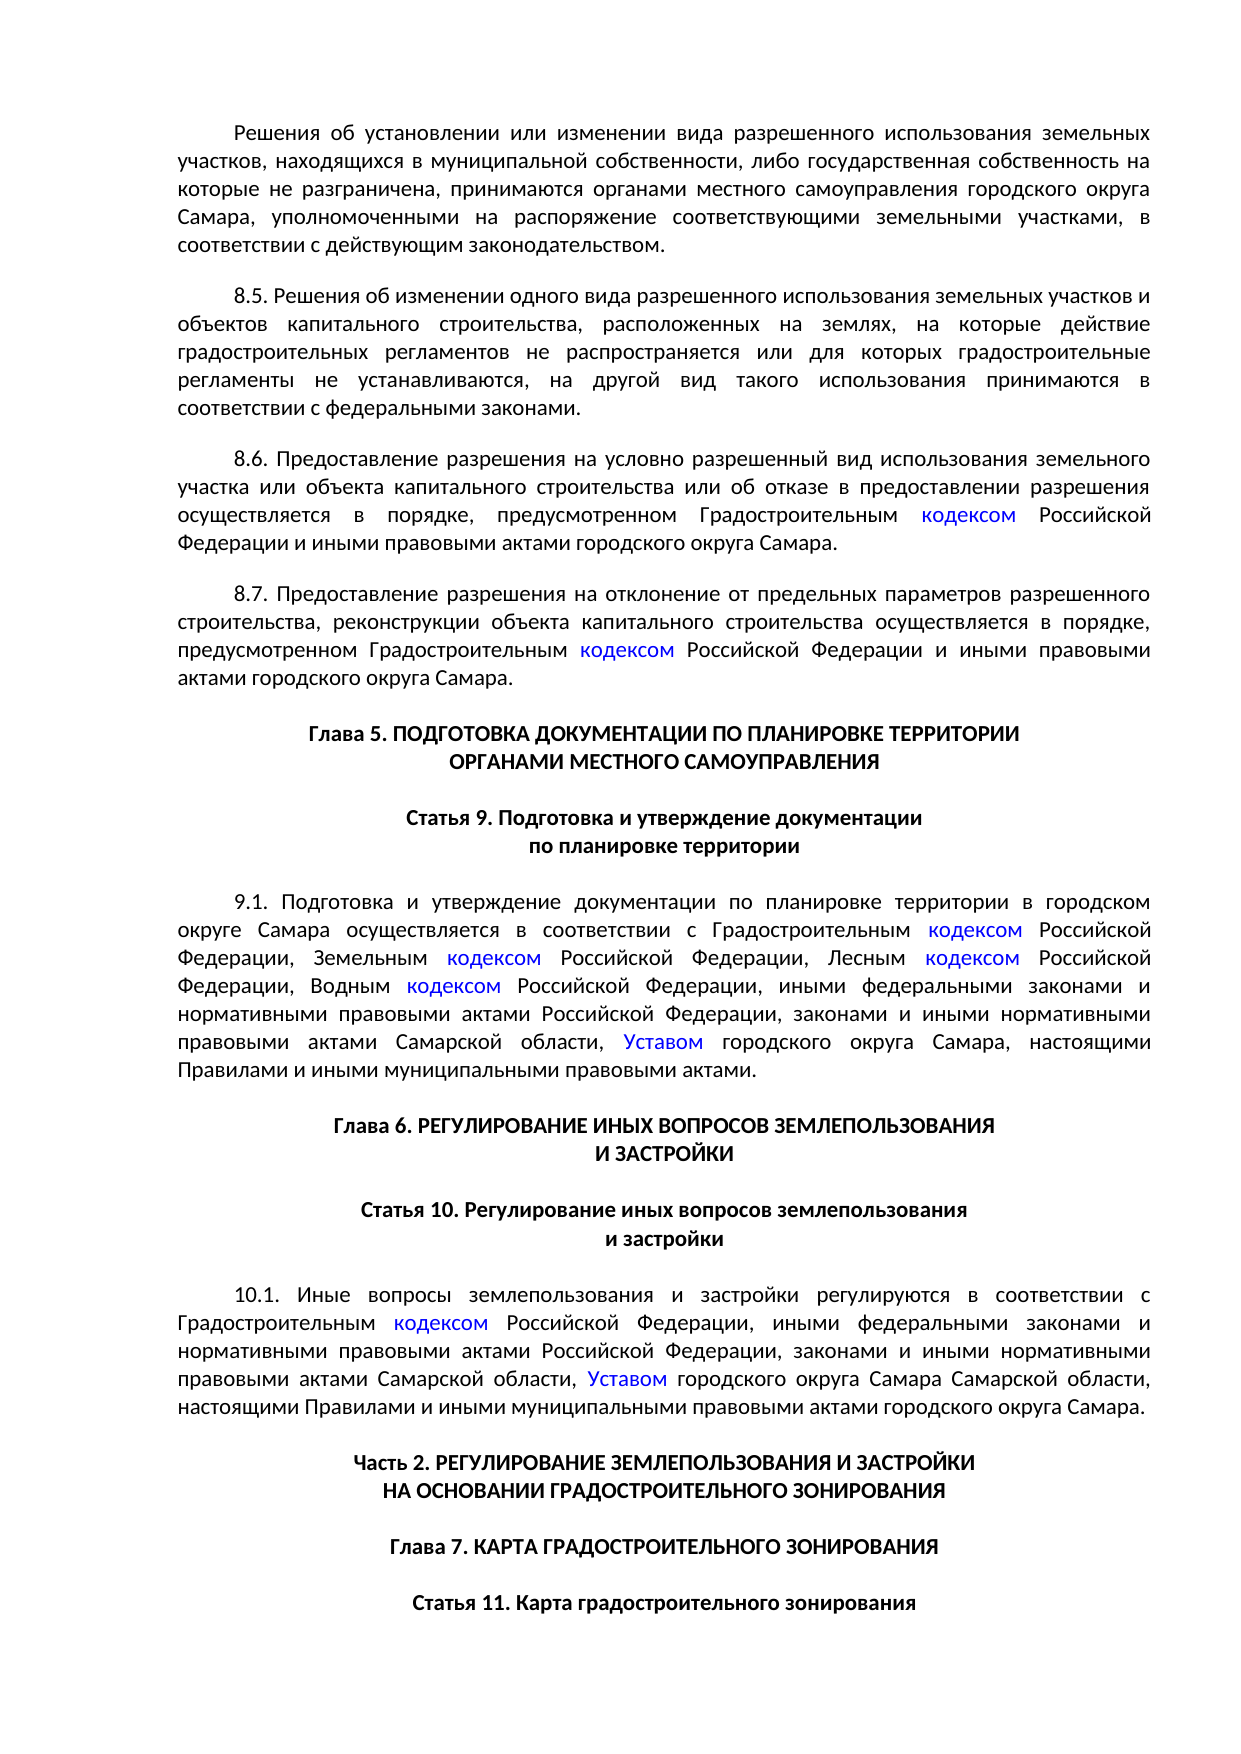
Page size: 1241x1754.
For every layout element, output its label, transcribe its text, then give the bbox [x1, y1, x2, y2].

text 10.1. Иные вопросы землепользования и застройки регулируются в соответствии с Градостроительным кодексом Российской Федерации, иными федеральными законами и нормативными правовыми актами Российской Федерации, законами и иными нормативными правовыми актами Самарской области, Уставом городского округа Самара Самарской области, настоящими Правилами и иными муниципальными правовыми актами городского округа Самара. [177, 1280, 1152, 1420]
title Глава 6. РЕГУЛИРОВАНИЕ ИНЫХ ВОПРОСОВ ЗЕМЛЕПОЛЬЗОВАНИЯ [177, 1112, 1152, 1139]
text Решения об установлении или изменении вида разрешенного использования земельных участков, находящихся в муниципальной собственности, либо государственная собственность на которые не разграничена, принимаются органами местного самоуправления городского округа Самара, уполномоченными на распоряжение соответствующими земельными участками, в соответствии с действующим законодательством. [177, 118, 1152, 258]
title ОРГАНАМИ МЕСТНОГО САМОУПРАВЛЕНИЯ [177, 747, 1152, 775]
title Статья 10. Регулирование иных вопросов землепользования [177, 1196, 1152, 1224]
title по планировке территории [177, 831, 1152, 859]
title Статья 11. Карта градостроительного зонирования [177, 1588, 1152, 1616]
text 9.1. Подготовка и утверждение документации по планировке территории в городском округе Самара осуществляется в соответствии с Градостроительным кодексом Российской Федерации, Земельным кодексом Российской Федерации, Лесным кодексом Российской Федерации, Водным кодексом Российской Федерации, иными федеральными законами и нормативными правовыми актами Российской Федерации, законами и иными нормативными правовыми актами Самарской области, Уставом городского округа Самара, настоящими Правилами и иными муниципальными правовыми актами. [177, 887, 1152, 1083]
text 8.6. Предоставление разрешения на условно разрешенный вид использования земельного участка или объекта капитального строительства или об отказе в предоставлении разрешения осуществляется в порядке, предусмотренном Градостроительным кодексом Российской Федерации и иными правовыми актами городского округа Самара. [177, 444, 1152, 556]
title Глава 7. КАРТА ГРАДОСТРОИТЕЛЬНОГО ЗОНИРОВАНИЯ [177, 1532, 1152, 1560]
title и застройки [177, 1224, 1152, 1252]
title И ЗАСТРОЙКИ [177, 1139, 1152, 1168]
text 8.7. Предоставление разрешения на отклонение от предельных параметров разрешенного строительства, реконструкции объекта капитального строительства осуществляется в порядке, предусмотренном Градостроительным кодексом Российской Федерации и иными правовыми актами городского округа Самара. [177, 579, 1152, 691]
title Часть 2. РЕГУЛИРОВАНИЕ ЗЕМЛЕПОЛЬЗОВАНИЯ И ЗАСТРОЙКИ [177, 1448, 1152, 1476]
title НА ОСНОВАНИИ ГРАДОСТРОИТЕЛЬНОГО ЗОНИРОВАНИЯ [177, 1476, 1152, 1504]
text 8.5. Решения об изменении одного вида разрешенного использования земельных участков и объектов капитального строительства, расположенных на землях, на которые действие градостроительных регламентов не распространяется или для которых градостроительные регламенты не устанавливаются, на другой вид такого использования принимаются в соответствии с федеральными законами. [177, 281, 1152, 421]
title Глава 5. ПОДГОТОВКА ДОКУМЕНТАЦИИ ПО ПЛАНИРОВКЕ ТЕРРИТОРИИ [177, 719, 1152, 747]
title Статья 9. Подготовка и утверждение документации [177, 803, 1152, 831]
